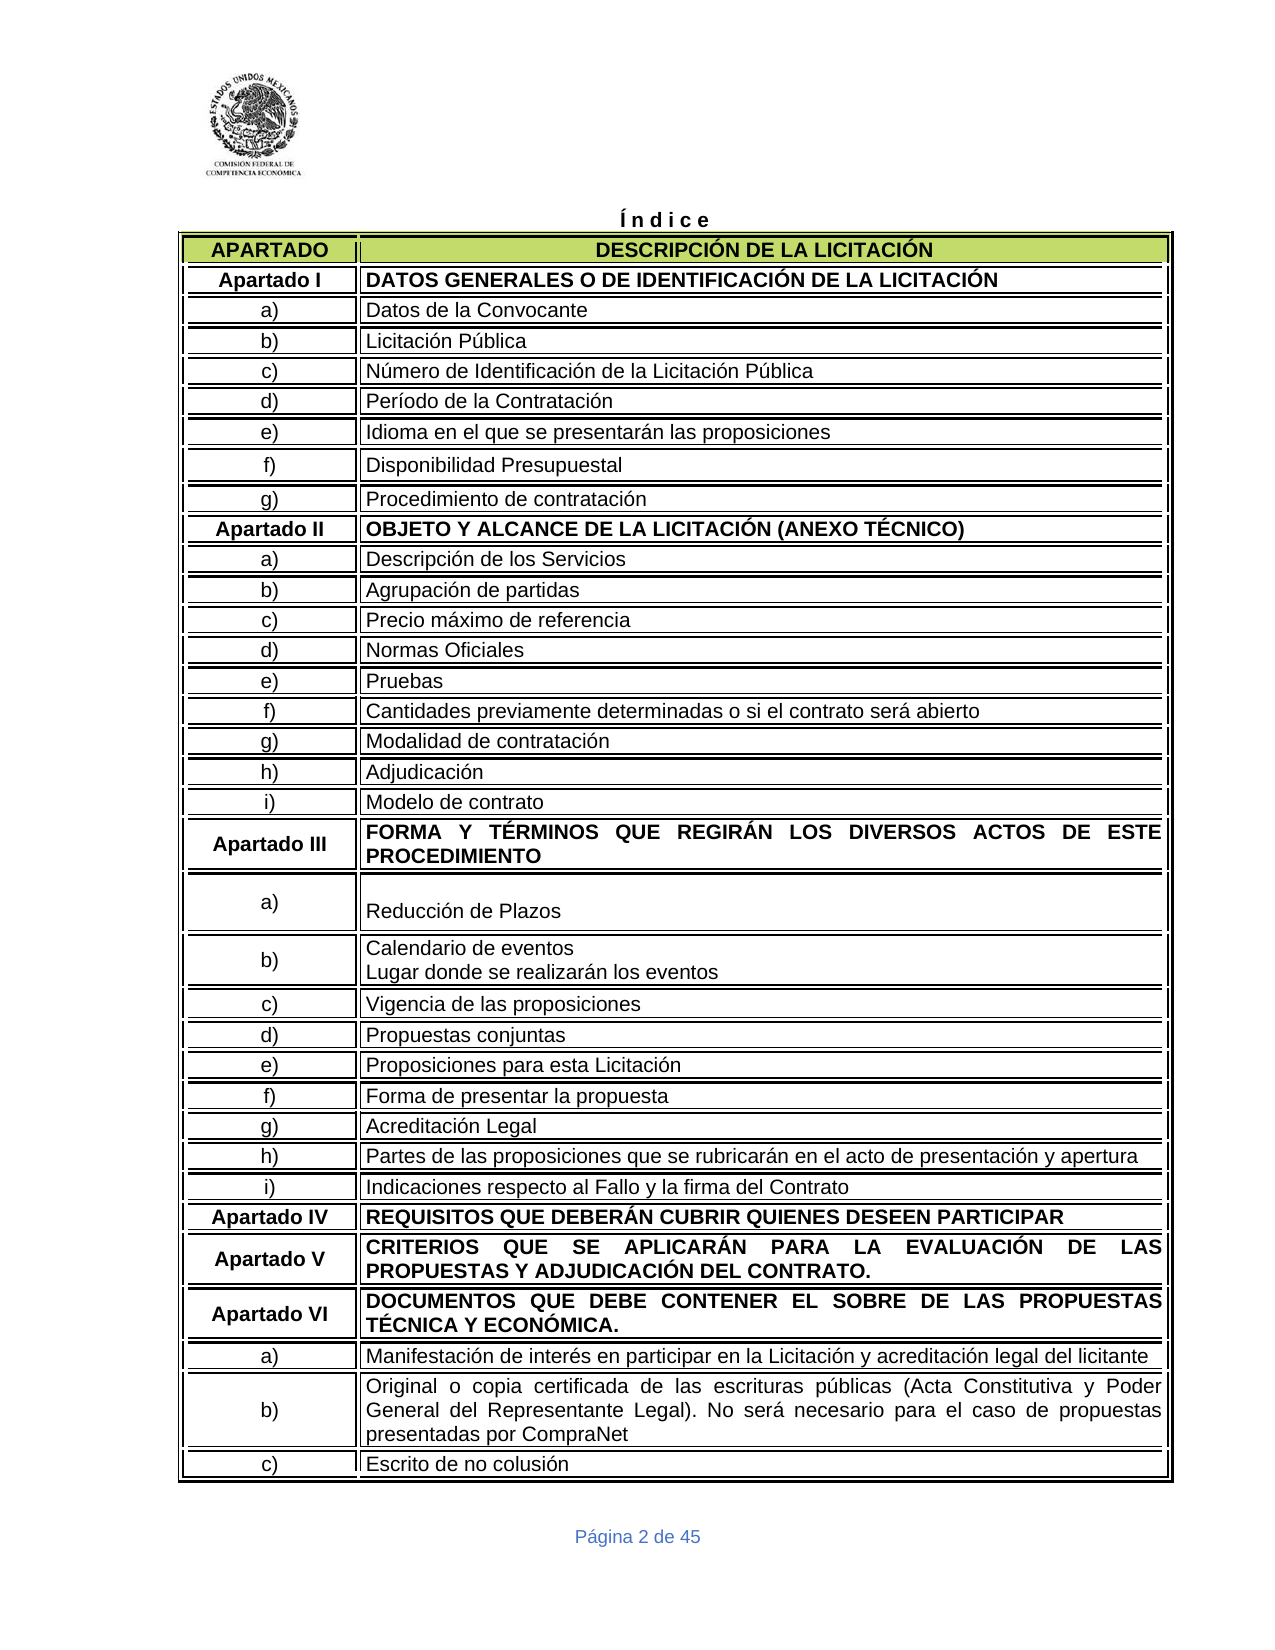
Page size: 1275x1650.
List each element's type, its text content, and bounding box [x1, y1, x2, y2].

table_header DESCRIPCIÓN DE LA LICITACIÓN [358, 233, 1170, 262]
table_cell i) [181, 784, 358, 814]
table_cell Vigencia de las proposiciones [358, 984, 1170, 1017]
table_cell Modalidad de contratación [358, 723, 1170, 753]
table_cell f) [181, 1077, 358, 1107]
table_cell b) [181, 930, 358, 984]
table_cell b) [181, 571, 358, 602]
table_cell Calendario de eventos Lugar donde se realizarán los eventos [358, 930, 1170, 984]
table_cell Proposiciones para esta Licitación [358, 1047, 1170, 1077]
table_cell Apartado II [181, 511, 358, 541]
table_cell Apartado IV [181, 1199, 358, 1229]
table_cell Manifestación de interés en participar en la Licitación y acreditación legal del licitante [358, 1337, 1170, 1368]
table_cell Precio máximo de referencia [358, 602, 1170, 632]
table_cell c) [181, 353, 358, 383]
table_cell c) [181, 602, 358, 632]
table_cell d) [181, 383, 358, 413]
table_cell DATOS GENERALES O DE IDENTIFICACIÓN DE LA LICITACIÓN [358, 262, 1170, 292]
table_cell DOCUMENTOS QUE DEBE CONTENER EL SOBRE DE LAS PROPUESTAS TÉCNICA Y ECONÓMICA. [358, 1283, 1170, 1337]
table_cell Procedimiento de contratación [358, 480, 1170, 511]
table_cell Disponibilidad Presupuestal [358, 444, 1170, 480]
table_cell Apartado I [181, 262, 358, 292]
table_cell g) [181, 480, 358, 511]
table_cell d) [181, 632, 358, 662]
table_cell Número de Identificación de la Licitación Pública [358, 353, 1170, 383]
table_cell REQUISITOS QUE DEBERÁN CUBRIR QUIENES DESEEN PARTICIPAR [358, 1199, 1170, 1229]
table_cell Modelo de contrato [358, 784, 1170, 814]
table_cell Datos de la Convocante [358, 292, 1170, 322]
table_cell Idioma en el que se presentarán las proposiciones [358, 413, 1170, 443]
table_cell Reducción de Plazos [358, 868, 1170, 929]
table_cell c) [181, 1446, 358, 1476]
table_cell Escrito de no colusión [358, 1446, 1170, 1476]
table_cell i) [181, 1168, 358, 1198]
table_cell Acreditación Legal [358, 1108, 1170, 1138]
table_cell e) [181, 413, 358, 443]
table_cell Indicaciones respecto al Fallo y la firma del Contrato [358, 1168, 1170, 1198]
table_cell g) [181, 1108, 358, 1138]
table_cell b) [181, 322, 358, 353]
table_cell e) [181, 1047, 358, 1077]
table_cell d) [181, 1017, 358, 1047]
table_cell b) [181, 1368, 358, 1446]
picture [188, 73, 322, 179]
text Í n d i c e [546, 207, 1098, 231]
table_cell e) [181, 662, 358, 692]
table_cell Apartado V [181, 1229, 358, 1283]
table_cell Normas Oficiales [358, 632, 1170, 662]
table_cell Descripción de los Servicios [358, 541, 1170, 571]
table_cell Forma de presentar la propuesta [358, 1077, 1170, 1107]
table_cell Propuestas conjuntas [358, 1017, 1170, 1047]
table_cell f) [181, 444, 358, 480]
table_cell h) [181, 1138, 358, 1168]
table_cell OBJETO Y ALCANCE DE LA LICITACIÓN (ANEXO TÉCNICO) [358, 511, 1170, 541]
table_cell a) [181, 1337, 358, 1368]
table_cell Pruebas [358, 662, 1170, 692]
table_cell Partes de las proposiciones que se rubricarán en el acto de presentación y apertura [358, 1138, 1170, 1168]
table_cell a) [181, 868, 358, 929]
table_cell g) [181, 723, 358, 753]
table_cell Original o copia certificada de las escrituras públicas (Acta Constitutiva y Poder General del Representante Legal). No será necesario para el caso de propuestas presentadas por CompraNet [358, 1368, 1170, 1446]
table_cell FORMA Y TÉRMINOS QUE REGIRÁN LOS DIVERSOS ACTOS DE ESTE PROCEDIMIENTO [358, 814, 1170, 868]
table_cell c) [181, 984, 358, 1017]
table_cell Cantidades previamente determinadas o si el contrato será abierto [358, 693, 1170, 723]
table_cell Período de la Contratación [358, 383, 1170, 413]
table_cell a) [181, 541, 358, 571]
table_cell Licitación Pública [358, 322, 1170, 353]
table_header APARTADO [181, 233, 358, 262]
table_cell Adjudicación [358, 753, 1170, 783]
table_cell Apartado VI [181, 1283, 358, 1337]
table_cell f) [181, 693, 358, 723]
table_cell CRITERIOS QUE SE APLICARÁN PARA LA EVALUACIÓN DE LAS PROPUESTAS Y ADJUDICACIÓN DEL CONTRATO. [358, 1229, 1170, 1283]
table_cell a) [181, 292, 358, 322]
table_cell Apartado III [181, 814, 358, 868]
table_cell h) [181, 753, 358, 783]
table_cell Agrupación de partidas [358, 571, 1170, 602]
